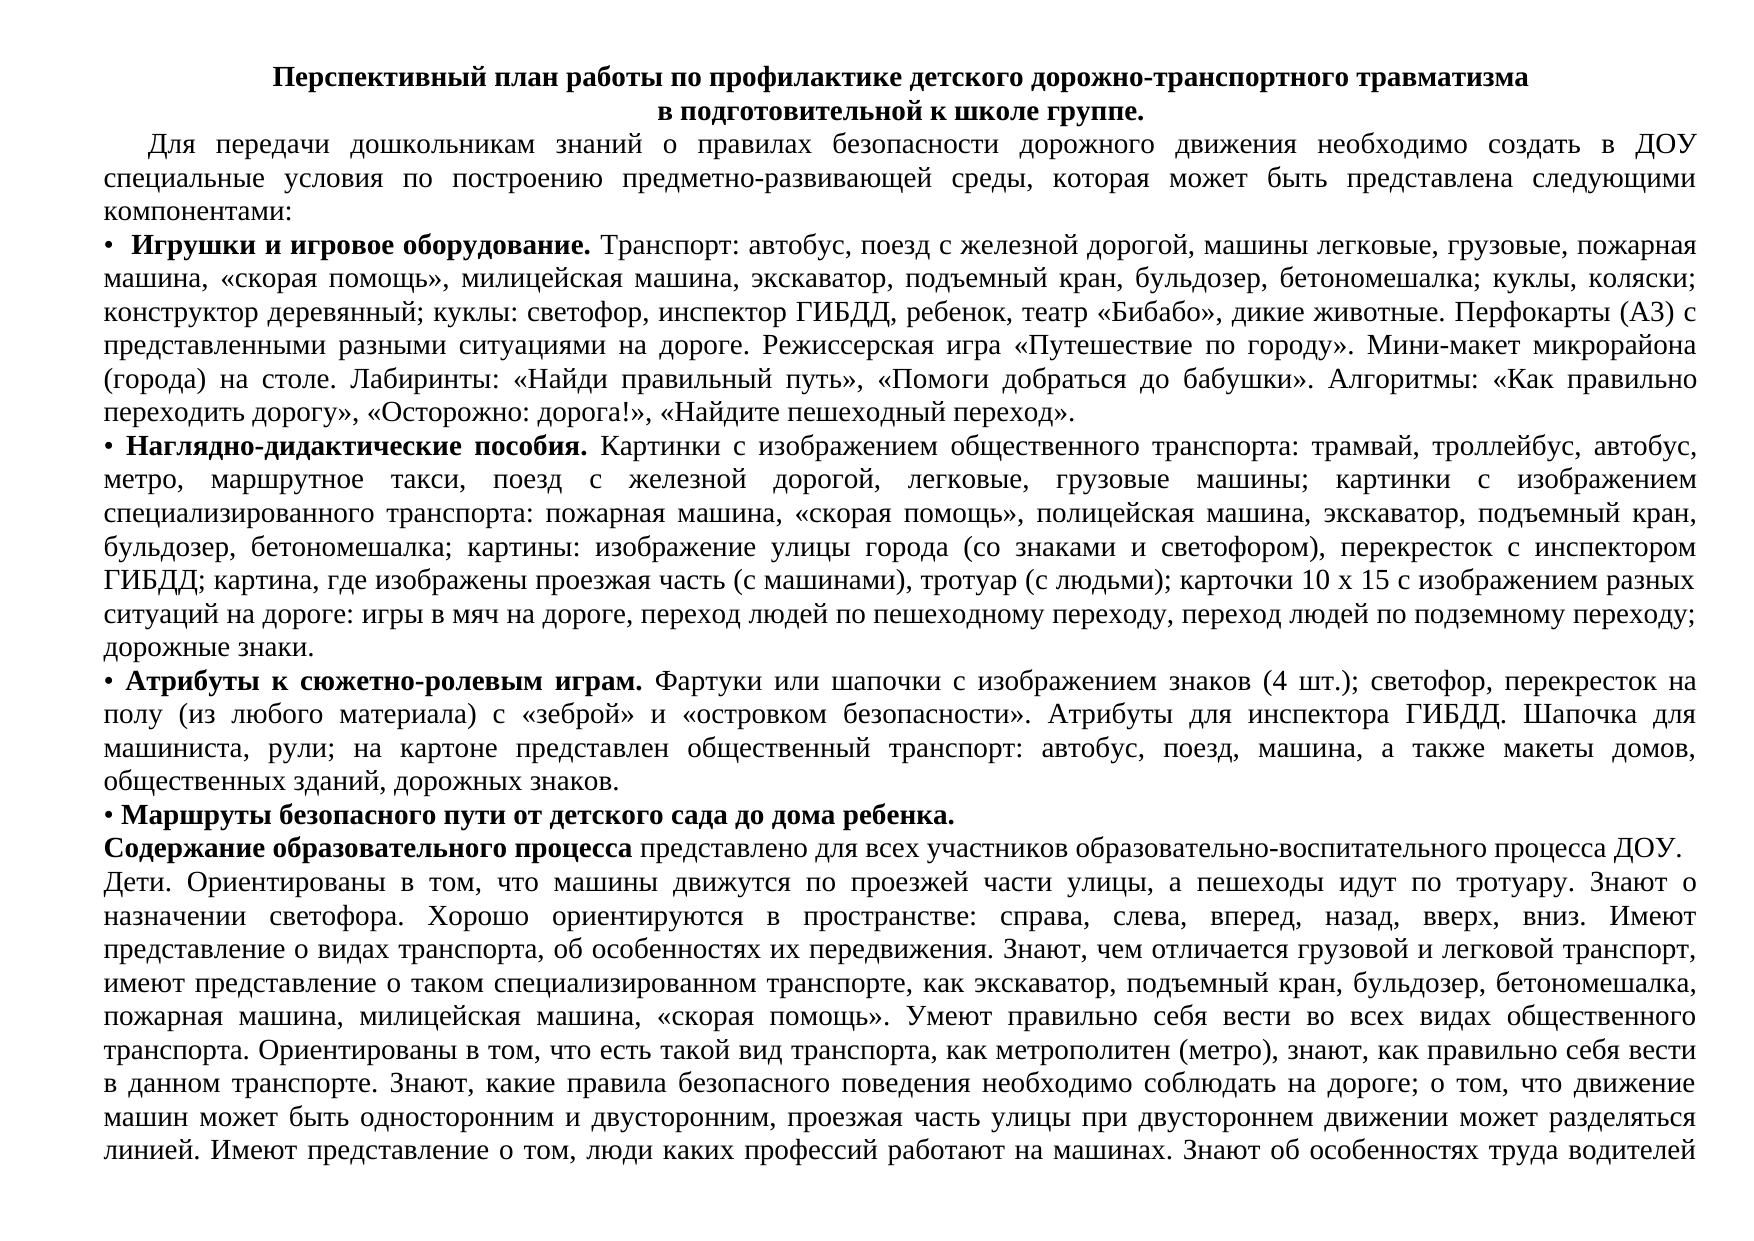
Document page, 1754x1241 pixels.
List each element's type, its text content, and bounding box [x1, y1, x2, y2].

text Перспективный план работы по профилактике детского дорожно-транспортного травматизма [103, 59, 1698, 93]
text Содержание образовательного процесса представлено для всех участников образовательно-воспитательного процесса ДОУ. [103, 831, 1698, 864]
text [103, 864, 1698, 1166]
text • Атрибуты к сюжетно-ролевым играм. Фартуки или шапочки с изображением знаков (4 шт.); светофор, перекресток на полу (из любого материала) с «зеброй» и «островком безопасности». Атрибуты для инспектора ГИБДД. Шапочка для машиниста, рули; на картоне представлен общественный транспорт: автобус, поезд, машина, а также макеты домов, общественных зданий, дорожных знаков. [103, 663, 1698, 797]
text Для передачи дошкольникам знаний о правилах безопасности дорожного движения необходимо создать в ДОУ специальные условия по построению предметно-развивающей среды, которая может быть представлена следующими компонентами: [103, 126, 1698, 227]
text • Маршруты безопасного пути от детского сада до дома ребенка. [103, 797, 1698, 831]
text в подготовительной к школе группе. [103, 93, 1698, 126]
text • Игрушки и игровое оборудование. Транспорт: автобус, поезд с железной дорогой, машины легковые, грузовые, пожарная машина, «скорая помощь», милицейская машина, экскаватор, подъемный кран, бульдозер, бетономешалка; куклы, коляски; конструктор деревянный; куклы: светофор, инспектор ГИБДД, ребенок, театр «Бибабо», дикие животные. Перфокарты (A3) с представленными разными ситуациями на дороге. Режиссерская игра «Путешествие по городу». Мини-макет микрорайона (города) на столе. Лабиринты: «Найди правильный путь», «Помоги добраться до бабушки». Алгоритмы: «Как правильно переходить дорогу», «Осторожно: дорога!», «Найдите пешеходный переход». [103, 227, 1698, 428]
text • Наглядно-дидактические пособия. Картинки с изображением общественного транспорта: трамвай, троллейбус, автобус, метро, маршрутное такси, поезд с железной дорогой, легковые, грузовые машины; картинки с изображением специализированного транспорта: пожарная машина, «скорая помощь», полицейская машина, экскаватор, подъемный кран, бульдозер, бетономешалка; картины: изображение улицы города (со знаками и светофором), перекресток с инспектором ГИБДД; картина, где изображены проезжая часть (с машинами), тротуар (с людьми); карточки 10 х 15 с изображением разных ситуаций на дороге: игры в мяч на дороге, переход людей по пешеходному переходу, переход людей по подземному переходу; дорожные знаки. [103, 428, 1698, 663]
